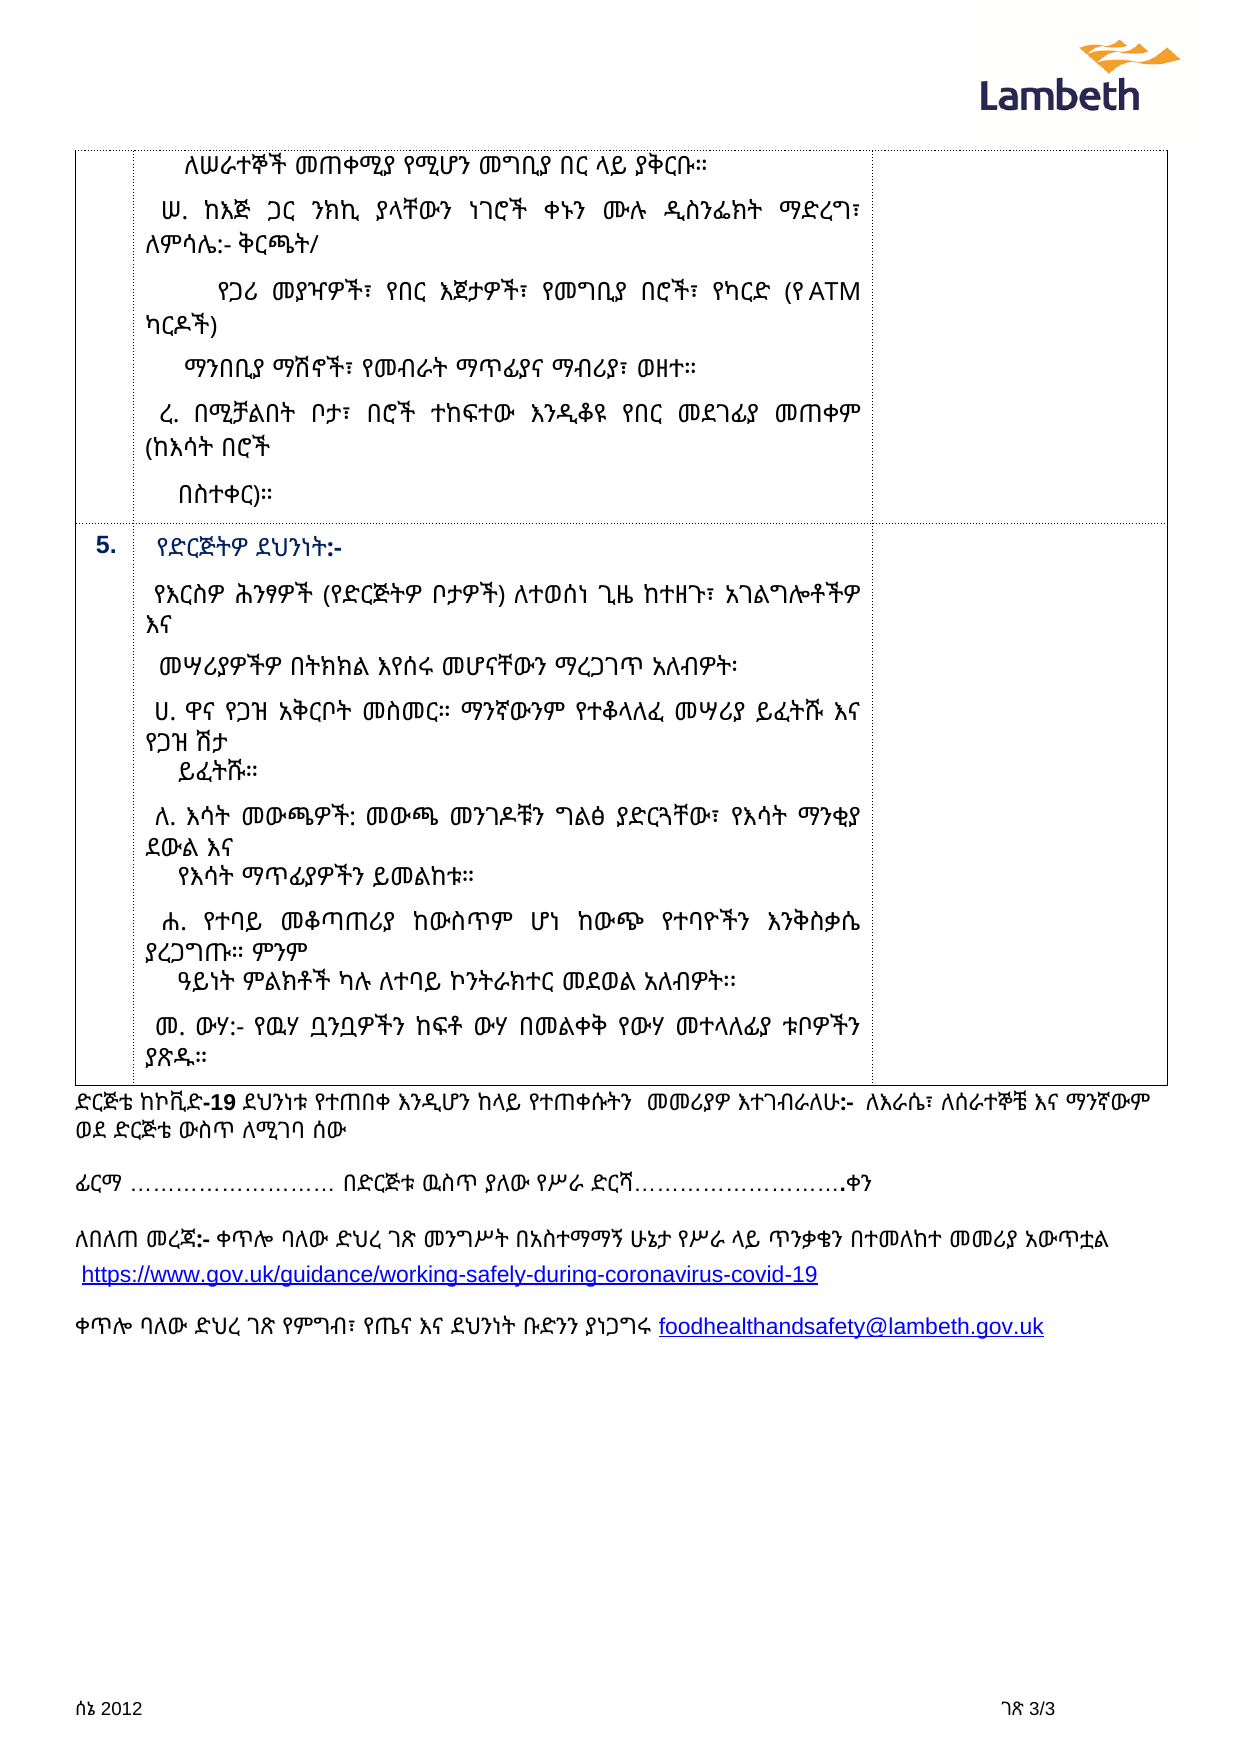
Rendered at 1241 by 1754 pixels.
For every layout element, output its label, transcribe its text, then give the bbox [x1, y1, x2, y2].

table_cell [872, 150, 1167, 523]
text ለበለጠ መረጃ:- ቀጥሎ ባለው ድህረ ገጽ መንግሥት በአስተማማኝ ሁኔታ የሥራ ላይ ጥንቃቄን በተመለከተ መመሪያ አውጥቷል [75, 1223, 1165, 1254]
table_cell [76, 150, 134, 523]
table_cell [872, 523, 1167, 1084]
text ፊርማ ……………………… በድርጅቱ ዉስጥ ያለው የሥራ ድርሻ……………………….ቀን [75, 1170, 1165, 1197]
picture [968, 0, 1192, 150]
table_cell [76, 523, 134, 1084]
text ድርጅቴ ከኮቪድ-19 ደህንነቱ የተጠበቀ እንዲሆን ከላይ የተጠቀሱትን መመሪያዎ እተገብራለሁ:- ለእራሴ፣ ለሰራተኞቼ እና ማንኛውም ወደ ድርጅቴ ውስጥ ለሚገባ ሰው [75, 1086, 1165, 1143]
text https://www.gov.uk/guidance/working-safely-during-coronavirus-covid-19 [75, 1261, 1165, 1287]
table_cell የድርጅትዎ ደህንነት:- የእርስዎ ሕንፃዎች (የድርጅትዎ ቦታዎች) ለተወሰነ ጊዜ ከተዘጉ፣ አገልግሎቶችዎ እና መሣሪያዎችዎ በትክክል እየሰሩ መሆናቸውን ማረጋገጥ አለብዎት፡ ሀ. ዋና የጋዝ አቅርቦት መስመር። ማንኛውንም የተቆላለፈ መሣሪያ ይፈትሹ እና የጋዝ ሽታ ይፈትሹ። ለ. እሳት መውጫዎች: መውጫ መንገዶቹን ግልፅ ያድርጓቸው፣ የእሳት ማንቂያ ደውል እና የእሳት ማጥፊያዎችን ይመልከቱ። ሐ. የተባይ መቆጣጠሪያ ከውስጥም ሆነ ከውጭ የተባዮችን እንቅስቃሴ ያረጋግጡ። ምንም ዓይነት ምልክቶች ካሉ ለተባይ ኮንትራክተር መደወል አለብዎት፡፡ መ. ውሃ:- የዉሃ ቧንቧዎችን ከፍቶ ውሃ በመልቀቅ የውሃ መተላለፊያ ቱቦዎችን ያጽዱ። [134, 523, 872, 1084]
text ቀጥሎ ባለው ድህረ ገጽ የምግብ፣ የጤና እና ደህንነት ቡድንን ያነጋግሩ foodhealthandsafety@lambeth.gov.uk [75, 1313, 1165, 1340]
